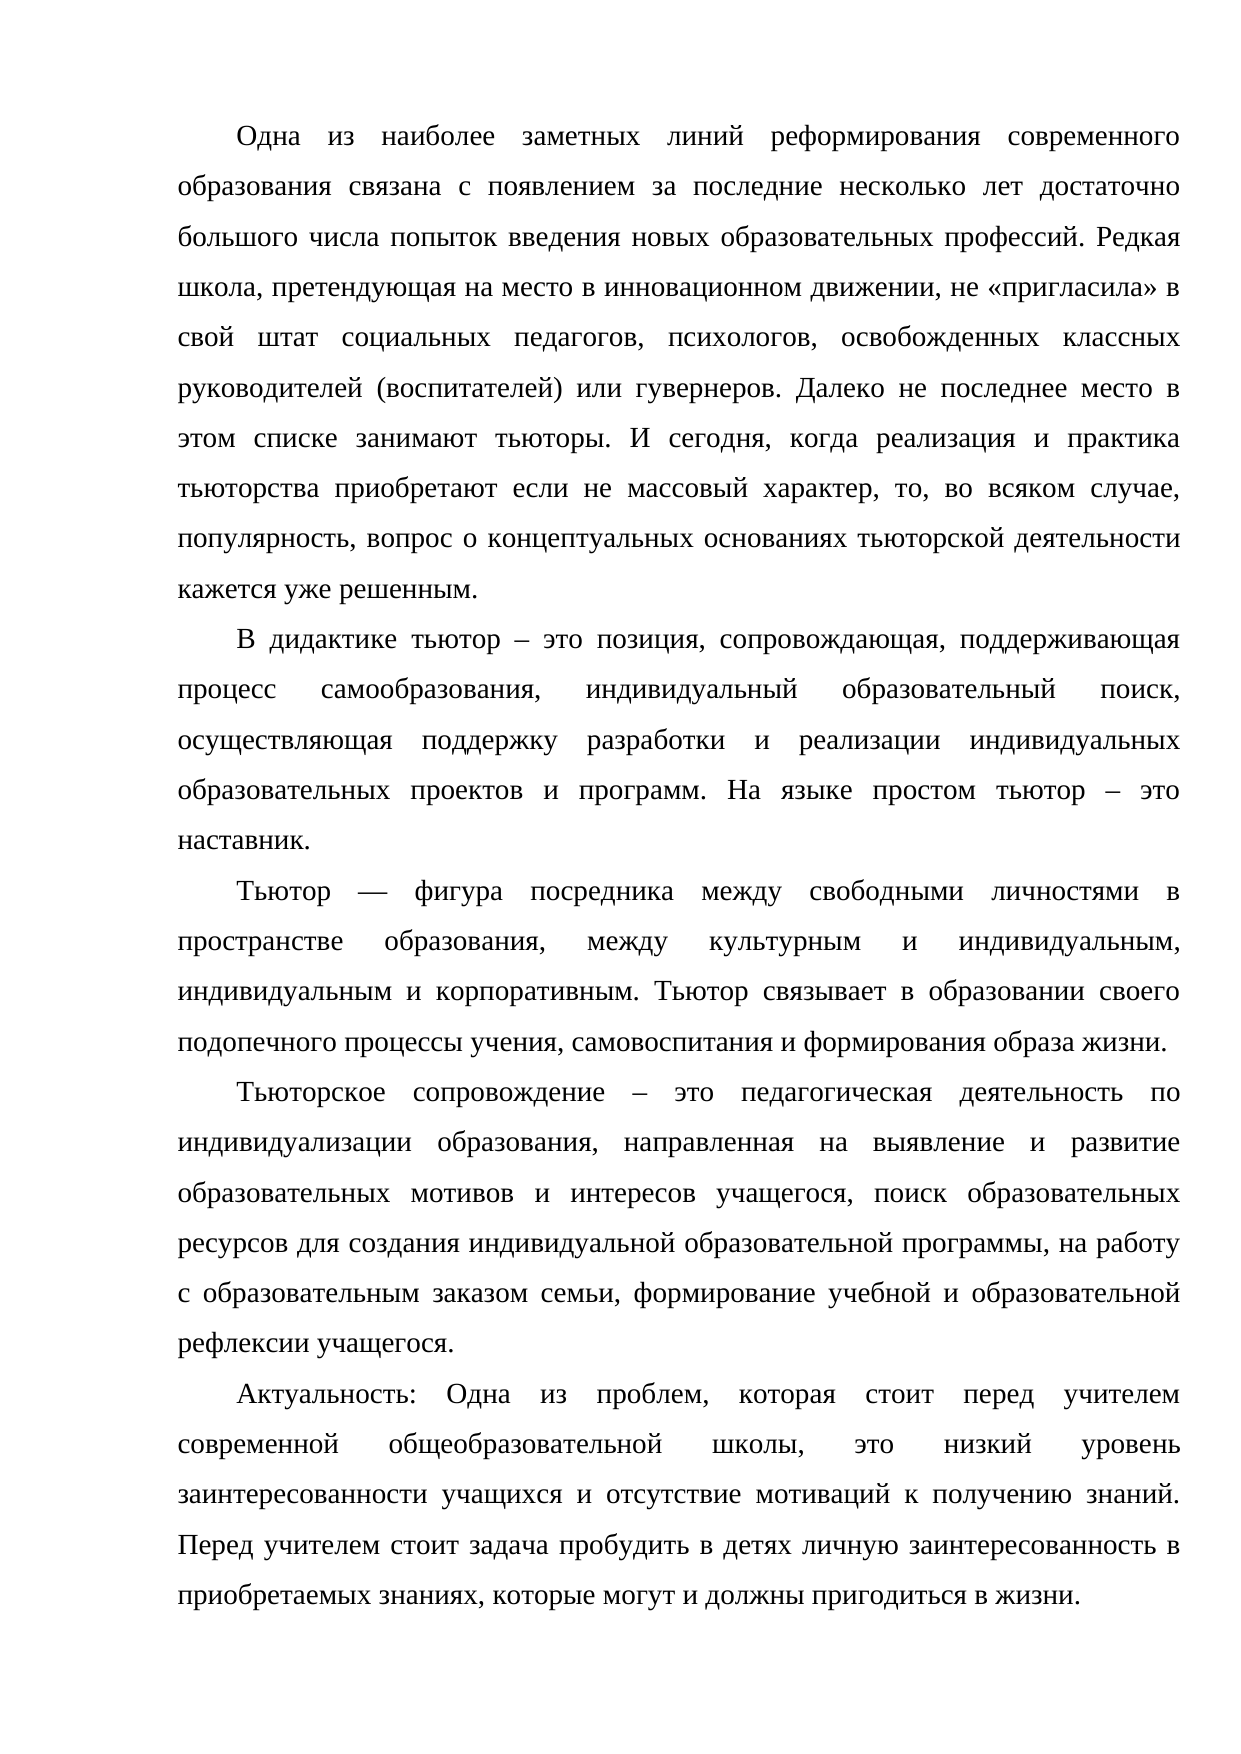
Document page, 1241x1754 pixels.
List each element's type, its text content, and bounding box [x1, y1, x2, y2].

text В дидактике тьютор – это позиция, сопровождающая, поддерживающая процесс самообразования, индивидуальный образовательный поиск, осуществляющая поддержку разработки и реализации индивидуальных образовательных проектов и программ. На языке простом тьютор – это наставник. [177, 621, 1181, 856]
text Тьюторское сопровождение – это педагогическая деятельность по индивидуализации образования, направленная на выявление и развитие образовательных мотивов и интересов учащегося, поиск образовательных ресурсов для создания индивидуальной образовательной программы, на работу с образовательным заказом семьи, формирование учебной и образовательной рефлексии учащегося. [177, 1074, 1181, 1359]
text Одна из наиболее заметных линий реформирования современного образования связана с появлением за последние несколько лет достаточно большого числа попыток введения новых образовательных профессий. Редкая школа, претендующая на место в инновационном движении, не «пригласила» в свой штат социальных педагогов, психологов, освобожденных классных руководителей (воспитателей) или гувернеров. Далеко не последнее место в этом списке занимают тьюторы. И сегодня, когда реализация и практика тьюторства приобретают если не массовый характер, то, во всяком случае, популярность, вопрос о концептуальных основаниях тьюторской деятельности кажется уже решенным. [177, 118, 1181, 604]
text Актуальность: Одна из проблем, которая стоит перед учителем современной общеобразовательной школы, это низкий уровень заинтересованности учащихся и отсутствие мотиваций к получению знаний. Перед учителем стоит задача пробудить в детях личную заинтересованность в приобретаемых знаниях, которые могут и должны пригодиться в жизни. [177, 1376, 1181, 1611]
text Тьютор — фигура посредника между свободными личностями в пространстве образования, между культурным и индивидуальным, индивидуальным и корпоративным. Тьютор связывает в образовании своего подопечного процессы учения, самовоспитания и формирования образа жизни. [177, 873, 1181, 1057]
